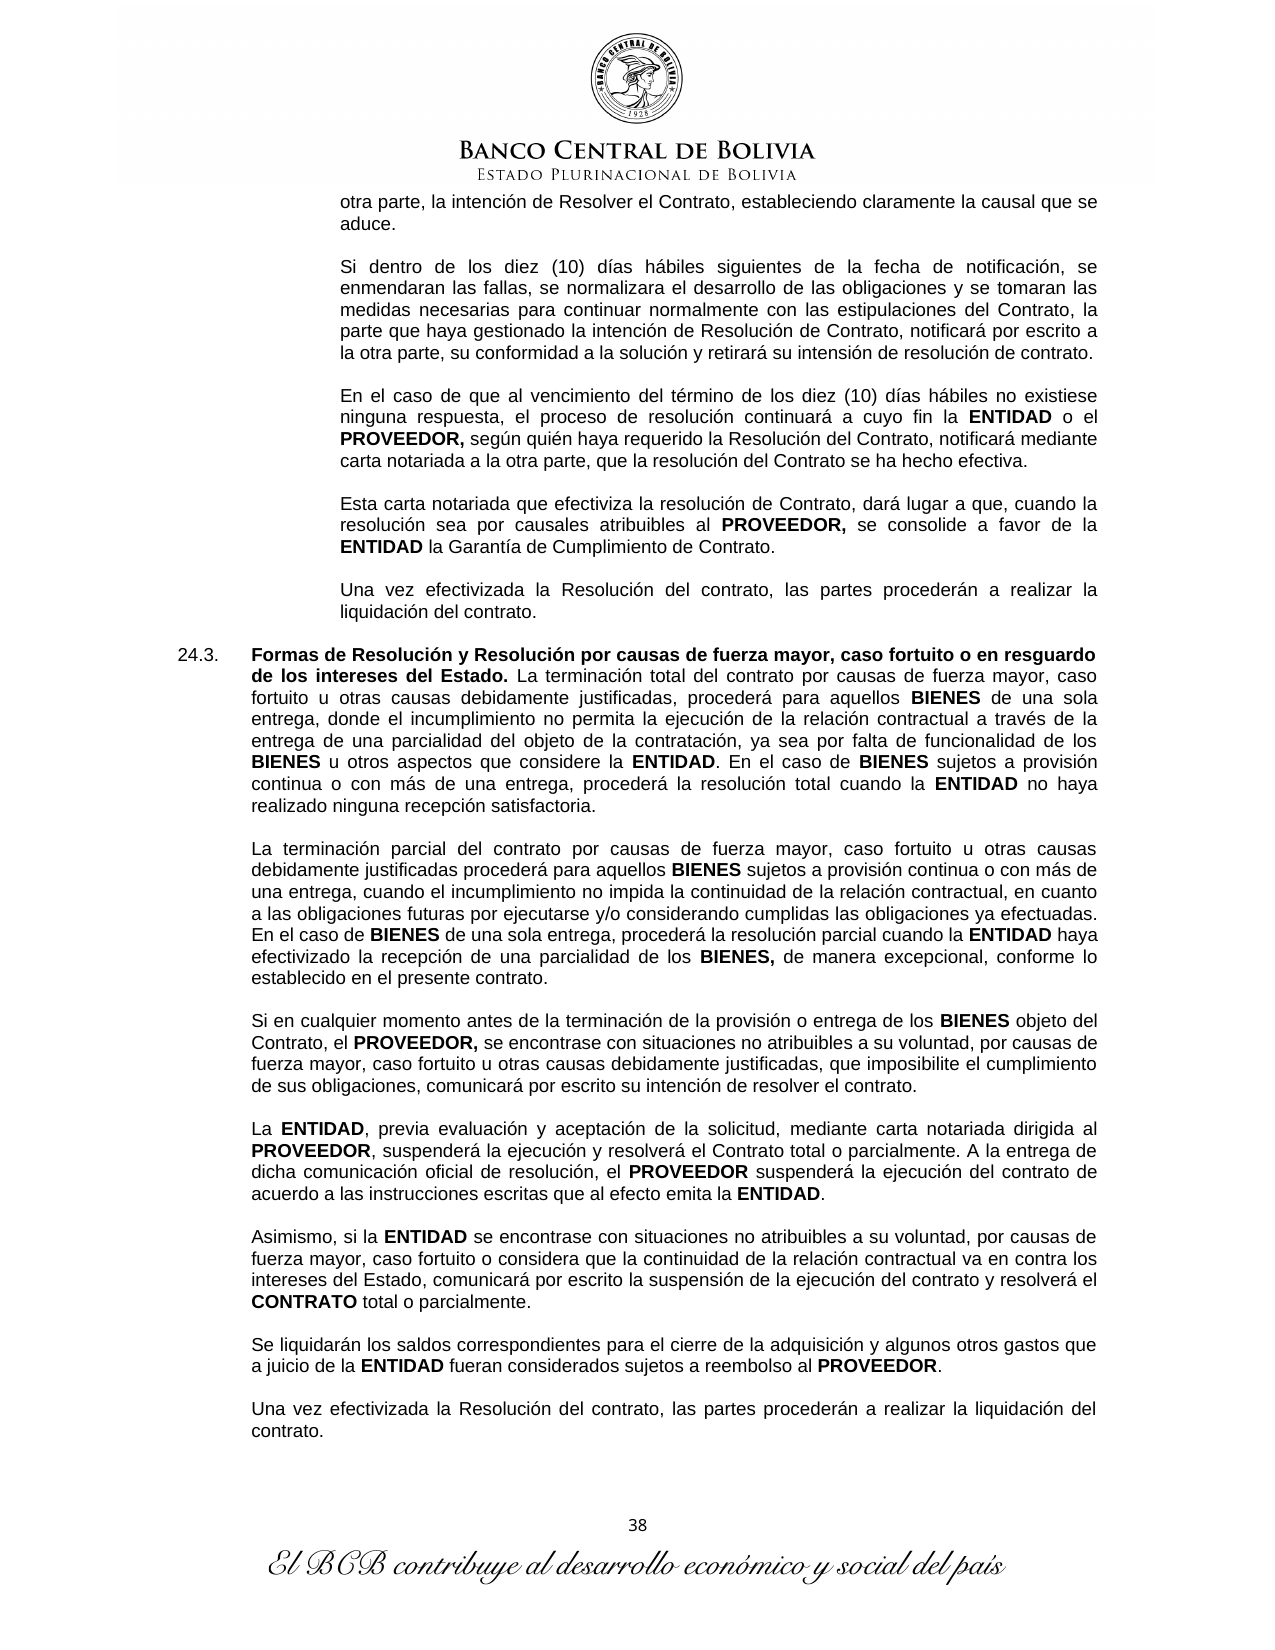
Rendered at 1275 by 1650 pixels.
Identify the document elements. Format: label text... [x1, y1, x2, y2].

text Si en cualquier momento antes de la terminación de la provisión o entrega de los BIENES objeto del Contrato, el PROVEEDOR, se encontrase con situaciones no atribuibles a su voluntad, por causas de fuerza mayor, caso fortuito u otras causas debidamente justificadas, que imposibilite el cumplimiento de sus obligaciones, comunicará por escrito su intención de resolver el contrato. [251, 1010, 1098, 1096]
text La ENTIDAD, previa evaluación y aceptación de la solicitud, mediante carta notariada dirigida al PROVEEDOR, suspenderá la ejecución y resolverá el Contrato total o parcialmente. A la entrega de dicha comunicación oficial de resolución, el PROVEEDOR suspenderá la ejecución del contrato de acuerdo a las instrucciones escritas que al efecto emita la ENTIDAD. [251, 1118, 1098, 1204]
text Una vez efectivizada la Resolución del contrato, las partes procederán a realizar la liquidación del contrato. [251, 1398, 1098, 1441]
list Formas de Resolución y Resolución por causas de fuerza mayor, caso fortuito o en resguardo de los intereses del Estado. La terminación total del contrato por causas de fuerza mayor, caso fortuito u otras causas debidamente justificadas, procederá para aquellos BIENES de una sola entrega, donde el incumplimiento no permita la ejecución de la relación contractual a través de la entrega de una parcialidad del objeto de la contratación, ya sea por falta de funcionalidad de los BIENES u otros aspectos que considere la ENTIDAD. En el caso de BIENES sujetos a provisión continua o con más de una entrega, procederá la resolución total cuando la ENTIDAD no haya realizado ninguna recepción satisfactoria. [177, 643, 1098, 816]
text Una vez efectivizada la Resolución del contrato, las partes procederán a realizar la liquidación del contrato. [340, 579, 1098, 622]
text La terminación parcial del contrato por causas de fuerza mayor, caso fortuito u otras causas debidamente justificadas procederá para aquellos BIENES sujetos a provisión continua o con más de una entrega, cuando el incumplimiento no impida la continuidad de la relación contractual, en cuanto a las obligaciones futuras por ejecutarse y/o considerando cumplidas las obligaciones ya efectuadas. En el caso de BIENES de una sola entrega, procederá la resolución parcial cuando la ENTIDAD haya efectivizado la recepción de una parcialidad de los BIENES, de manera excepcional, conforme lo establecido en el presente contrato. [251, 838, 1098, 988]
text Si dentro de los diez (10) días hábiles siguientes de la fecha de notificación, se enmendaran las fallas, se normalizara el desarrollo de las obligaciones y se tomaran las medidas necesarias para continuar normalmente con las estipulaciones del Contrato, la parte que haya gestionado la intención de Resolución de Contrato, notificará por escrito a la otra parte, su conformidad a la solución y retirará su intensión de resolución de contrato. [340, 255, 1098, 363]
text Esta carta notariada que efectiviza la resolución de Contrato, dará lugar a que, cuando la resolución sea por causales atribuibles al PROVEEDOR, se consolide a favor de la ENTIDAD la Garantía de Cumplimiento de Contrato. [340, 493, 1098, 557]
text En el caso de que al vencimiento del término de los diez (10) días hábiles no existiese ninguna respuesta, el proceso de resolución continuará a cuyo fin la ENTIDAD o el PROVEEDOR, según quién haya requerido la Resolución del Contrato, notificará mediante carta notariada a la otra parte, que la resolución del Contrato se ha hecho efectiva. [340, 385, 1098, 471]
text Se liquidarán los saldos correspondientes para el cierre de la adquisición y algunos otros gastos que a juicio de la ENTIDAD fueran considerados sujetos a reembolso al PROVEEDOR. [251, 1333, 1098, 1377]
picture [268, 1550, 1007, 1585]
text Asimismo, si la ENTIDAD se encontrase con situaciones no atribuibles a su voluntad, por causas de fuerza mayor, caso fortuito o considera que la continuidad de la relación contractual va en contra los intereses del Estado, comunicará por escrito la suspensión de la ejecución del contrato y resolverá el CONTRATO total o parcialmente. [251, 1226, 1098, 1312]
picture [114, 3, 1155, 185]
